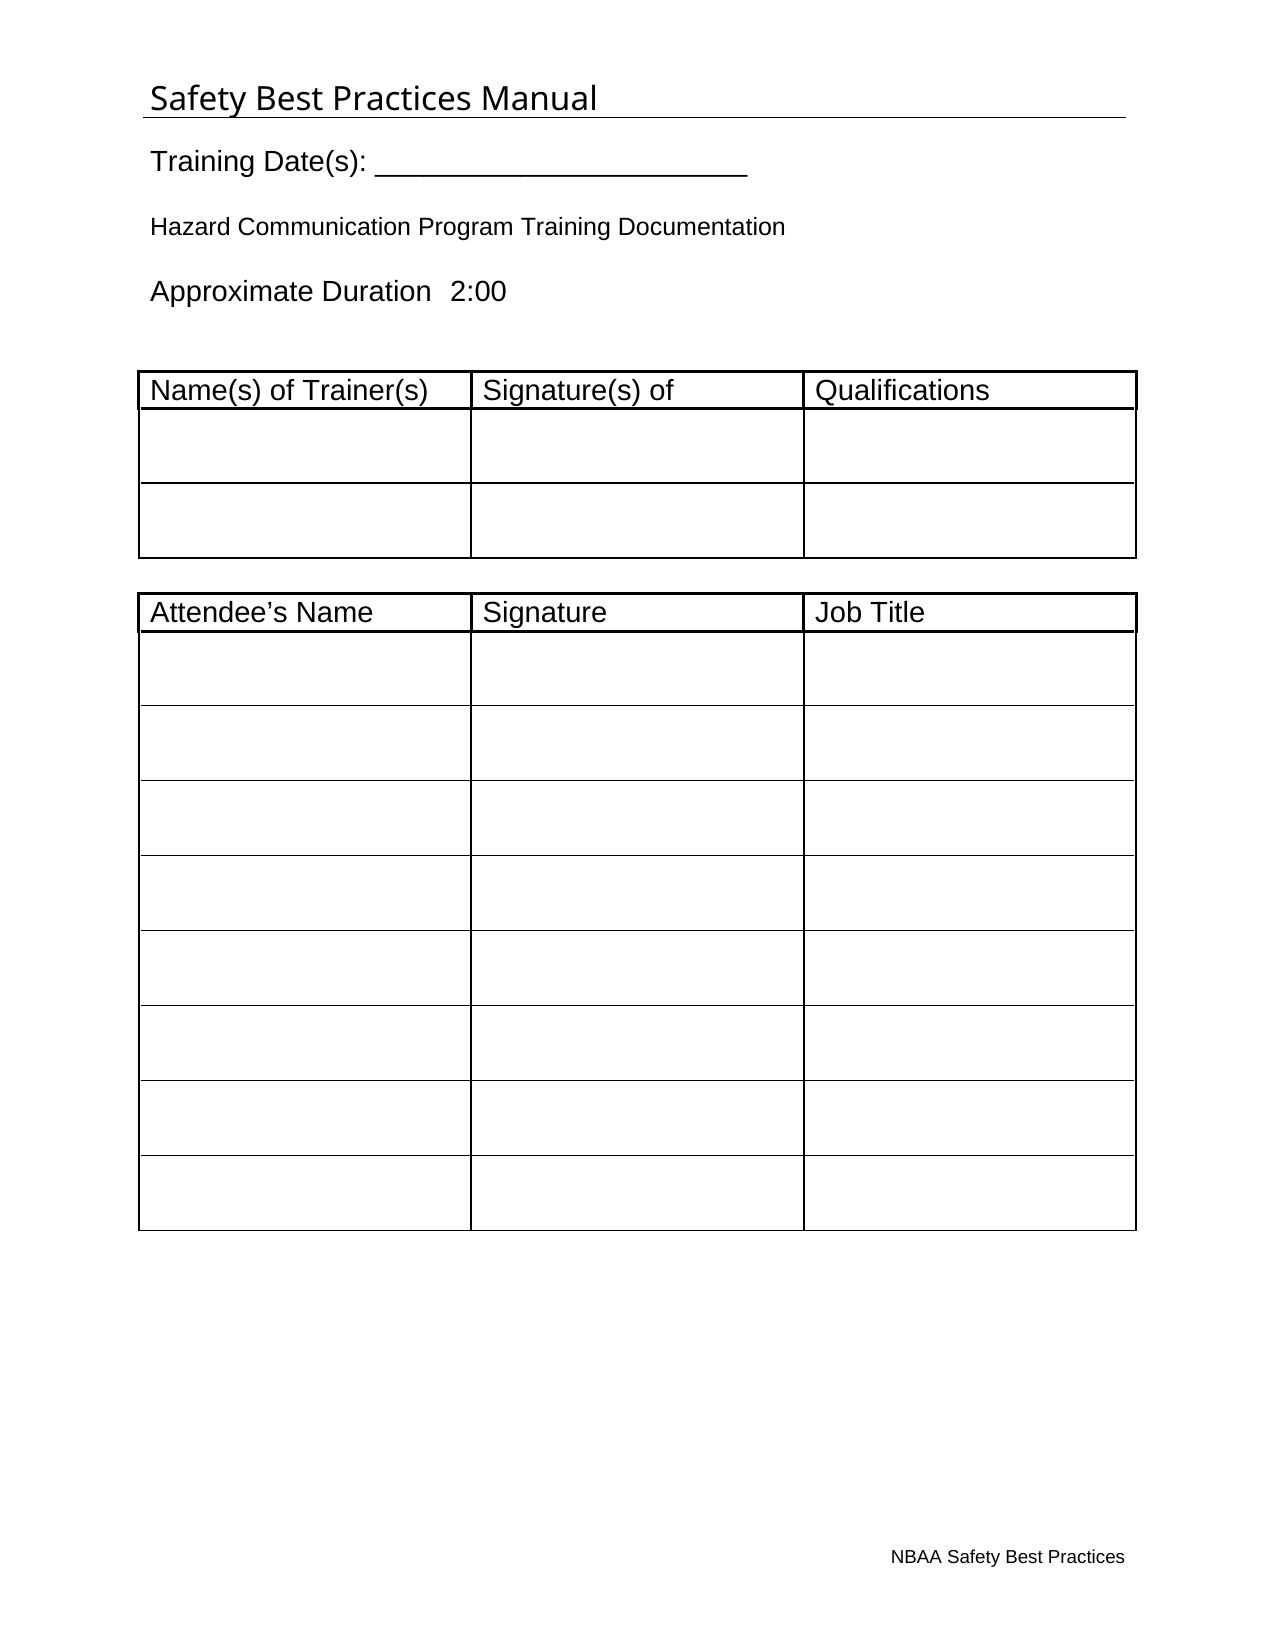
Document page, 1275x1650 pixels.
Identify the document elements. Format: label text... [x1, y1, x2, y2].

table_cell [805, 630, 1135, 705]
table_cell [140, 407, 470, 482]
table_cell [805, 482, 1135, 557]
table_cell [472, 1156, 803, 1230]
table_cell [140, 1080, 470, 1155]
table_cell [472, 410, 803, 482]
table_header Name(s) of Trainer(s) [140, 373, 470, 407]
table_cell [140, 780, 470, 855]
table_cell [472, 484, 803, 557]
table_cell [472, 931, 803, 1005]
table_cell [805, 705, 1135, 780]
table_cell [472, 856, 803, 930]
text Hazard Communication Program Training Documentation [150, 212, 1162, 240]
table_cell [140, 930, 470, 1005]
text Training Date(s): _______________________ [150, 144, 1162, 178]
table_cell [472, 706, 803, 780]
table_header Signature [473, 595, 802, 630]
table_cell [472, 633, 803, 705]
table_cell [805, 780, 1135, 855]
table_cell [140, 705, 470, 780]
table_cell [140, 1155, 470, 1230]
table_cell [472, 1006, 803, 1080]
table_cell [140, 630, 470, 705]
table_cell [805, 1005, 1135, 1080]
table_cell [805, 407, 1135, 482]
table_cell [805, 930, 1135, 1005]
table_cell [805, 1155, 1135, 1230]
table_header Qualifications [805, 373, 1135, 407]
table_cell [472, 1081, 803, 1155]
table_header Job Title [805, 595, 1135, 630]
table_cell [140, 855, 470, 930]
table_cell [140, 1005, 470, 1080]
table_header Attendee’s Name [140, 595, 470, 630]
table_cell [472, 781, 803, 855]
table_cell [140, 482, 470, 557]
table_cell [805, 855, 1135, 930]
table_cell [805, 1080, 1135, 1155]
table_header Signature(s) of Trainer(s) [473, 373, 802, 407]
text Approximate Duration 2:00 [150, 274, 1162, 307]
